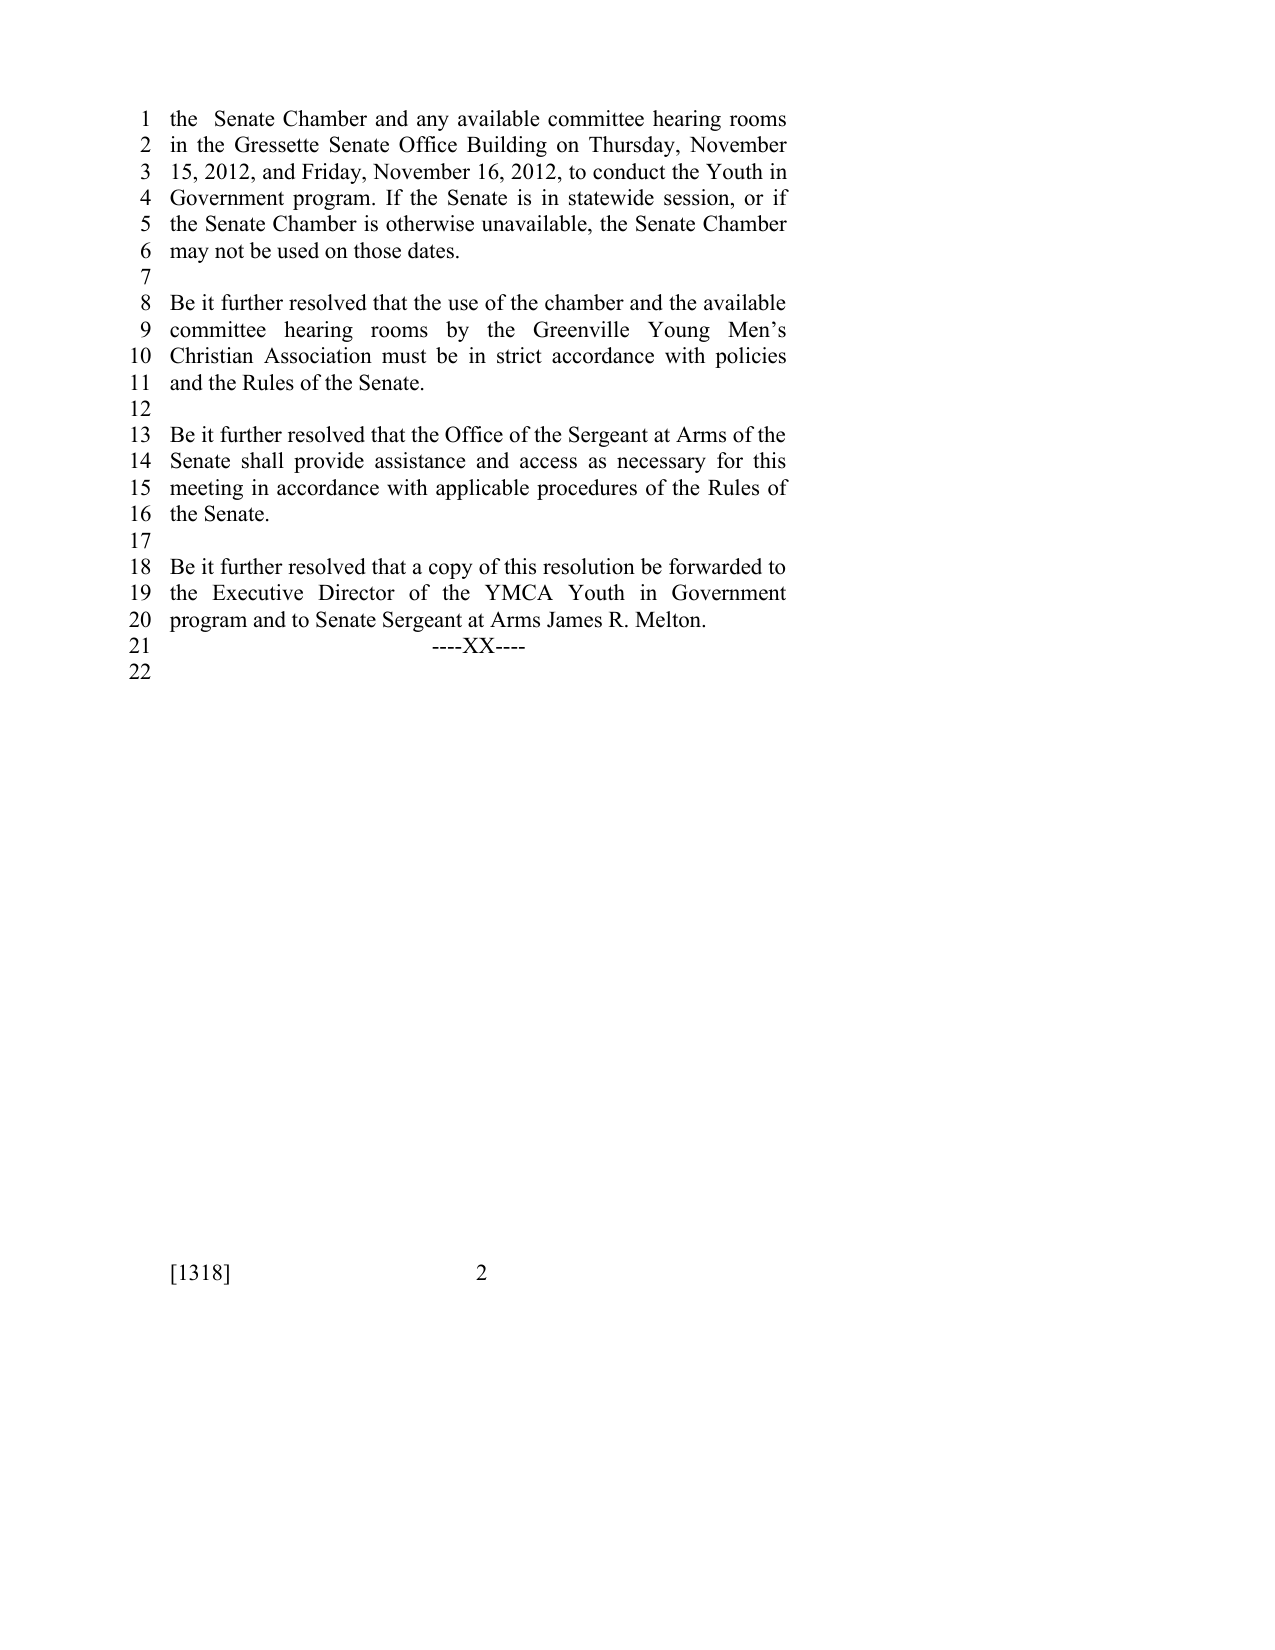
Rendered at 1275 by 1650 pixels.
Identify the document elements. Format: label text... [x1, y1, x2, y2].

text Be it further resolved that the Office of the Sergeant at Arms of the Senate shall provide assistance and access as necessary for this meeting in accordance with applicable procedures of the Rules of the Senate. [169, 421, 787, 527]
text Be it further resolved that a copy of this resolution be forwarded to the Executive Director of the YMCA Youth in Government program and to Senate Sergeant at Arms James R. Melton. [169, 553, 787, 632]
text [169, 105, 787, 263]
text Be it further resolved that the use of the chamber and the available committee hearing rooms by the Greenville Young Men’s Christian Association must be in strict accordance with policies and the Rules of the Senate. [169, 289, 787, 395]
text ----XX---- [169, 632, 787, 658]
